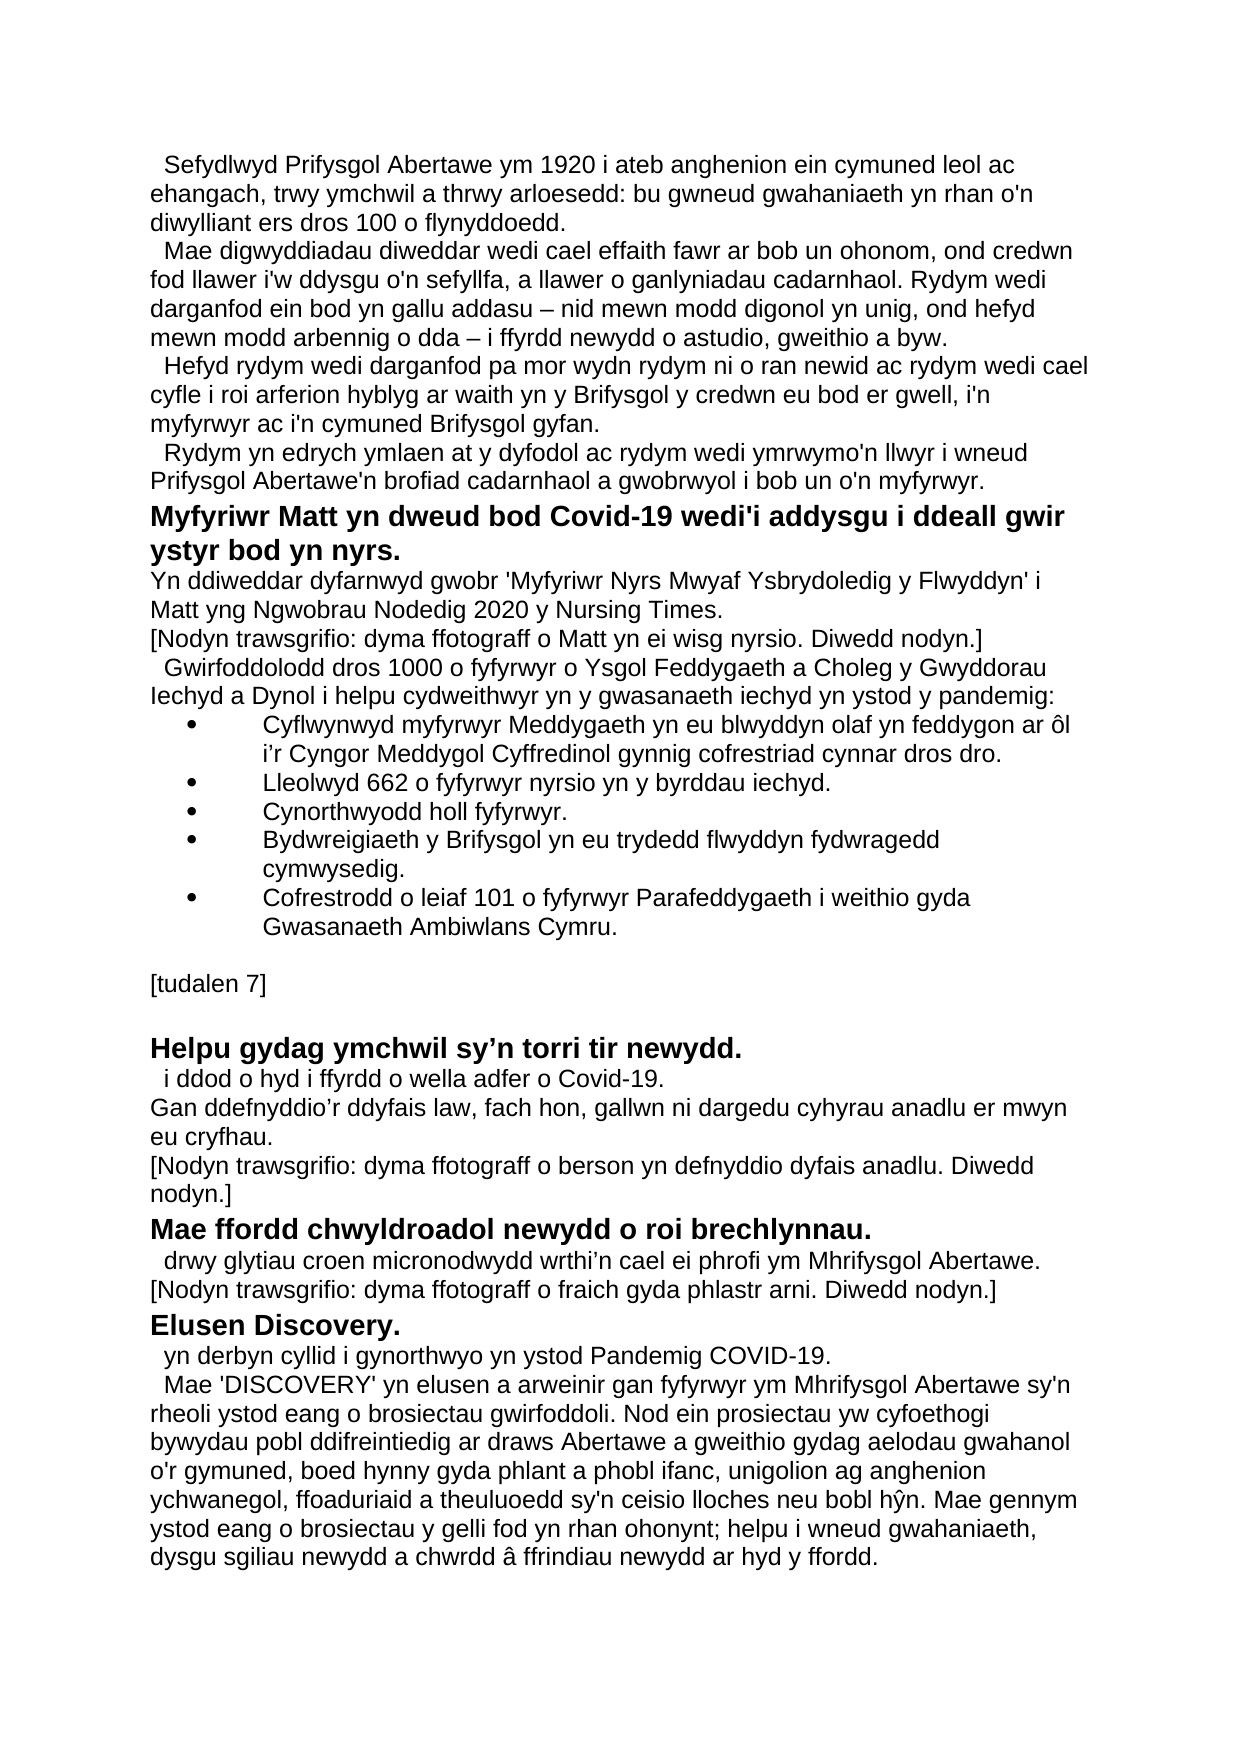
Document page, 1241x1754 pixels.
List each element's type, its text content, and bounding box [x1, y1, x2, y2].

text Gan ddefnyddio’r ddyfais law, fach hon, gallwn ni dargedu cyhyrau anadlu er mwyn eu cryfhau. [150, 1093, 1090, 1151]
text Yn ddiweddar dyfarnwyd gwobr 'Myfyriwr Nyrs Mwyaf Ysbrydoledig y Flwyddyn' i Matt yng Ngwobrau Nodedig 2020 y Nursing Times. [150, 566, 1090, 624]
subtitle Mae ffordd chwyldroadol newydd o roi brechlynnau. [150, 1212, 1090, 1246]
text i ddod o hyd i ffyrdd o wella adfer o Covid-19. [150, 1064, 1090, 1093]
text Mae 'DISCOVERY' yn elusen a arweinir gan fyfyrwyr ym Mhrifysgol Abertawe sy'n rheoli ystod eang o brosiectau gwirfoddoli. Nod ein prosiectau yw cyfoethogi bywydau pobl ddifreintiedig ar draws Abertawe a gweithio gydag aelodau gwahanol o'r gymuned, boed hynny gyda phlant a phobl ifanc, unigolion ag anghenion ychwanegol, ffoaduriaid a theuluoedd sy'n ceisio lloches neu bobl hŷn. Mae gennym ystod eang o brosiectau y gelli fod yn rhan ohonynt; helpu i wneud gwahaniaeth, dysgu sgiliau newydd a chwrdd â ffrindiau newydd ar hyd y ffordd. [150, 1370, 1090, 1571]
text [Nodyn trawsgrifio: dyma ffotograff o berson yn defnyddio dyfais anadlu. Diwedd nodyn.] [150, 1151, 1090, 1208]
text Sefydlwyd Prifysgol Abertawe ym 1920 i ateb anghenion ein cymuned leol ac ehangach, trwy ymchwil a thrwy arloesedd: bu gwneud gwahaniaeth yn rhan o'n diwylliant ers dros 100 o flynyddoedd. [150, 150, 1090, 236]
text Rydym yn edrych ymlaen at y dyfodol ac rydym wedi ymrwymo'n llwyr i wneud Prifysgol Abertawe'n brofiad cadarnhaol a gwobrwyol i bob un o'n myfyrwyr. [150, 437, 1090, 495]
text Mae digwyddiadau diweddar wedi cael effaith fawr ar bob un ohonom, ond credwn fod llawer i'w ddysgu o'n sefyllfa, a llawer o ganlyniadau cadarnhaol. Rydym wedi darganfod ein bod yn gallu addasu – nid mewn modd digonol yn unig, ond hefyd mewn modd arbennig o dda – i ffyrdd newydd o astudio, gweithio a byw. [150, 236, 1090, 351]
text [tudalen 7] [150, 969, 1090, 998]
text Hefyd rydym wedi darganfod pa mor wydn rydym ni o ran newid ac rydym wedi cael cyfle i roi arferion hyblyg ar waith yn y Brifysgol y credwn eu bod er gwell, i'n myfyrwyr ac i'n cymuned Brifysgol gyfan. [150, 351, 1090, 437]
text Gwirfoddolodd dros 1000 o fyfyrwyr o Ysgol Feddygaeth a Choleg y Gwyddorau Iechyd a Dynol i helpu cydweithwyr yn y gwasanaeth iechyd yn ystod y pandemig: [150, 652, 1090, 710]
subtitle Helpu gydag ymchwil sy’n torri tir newydd. [150, 1031, 1090, 1064]
list Cofrestrodd o leiaf 101 o fyfyrwyr Parafeddygaeth i weithio gyda Gwasanaeth Ambiwlans Cymru. [187, 883, 1090, 941]
text drwy glytiau croen micronodwydd wrthi’n cael ei phrofi ym Mhrifysgol Abertawe. [Nodyn trawsgrifio: dyma ffotograff o fraich gyda phlastr arni. Diwedd nodyn.] [150, 1246, 1090, 1303]
subtitle Myfyriwr Matt yn dweud bod Covid-19 wedi'i addysgu i ddeall gwir ystyr bod yn nyrs. [150, 499, 1090, 566]
list Bydwreigiaeth y Brifysgol yn eu trydedd flwyddyn fydwragedd cymwysedig. [187, 825, 1090, 883]
list Cyflwynwyd myfyrwyr Meddygaeth yn eu blwyddyn olaf yn feddygon ar ôl i’r Cyngor Meddygol Cyffredinol gynnig cofrestriad cynnar dros dro. [187, 710, 1090, 768]
text yn derbyn cyllid i gynorthwyo yn ystod Pandemig COVID-19. [150, 1341, 1090, 1370]
subtitle Elusen Discovery. [150, 1308, 1090, 1341]
list Lleolwyd 662 o fyfyrwyr nyrsio yn y byrddau iechyd. [187, 768, 1090, 796]
text [Nodyn trawsgrifio: dyma ffotograff o Matt yn ei wisg nyrsio. Diwedd nodyn.] [150, 624, 1090, 652]
list Cynorthwyodd holl fyfyrwyr. [187, 796, 1090, 825]
